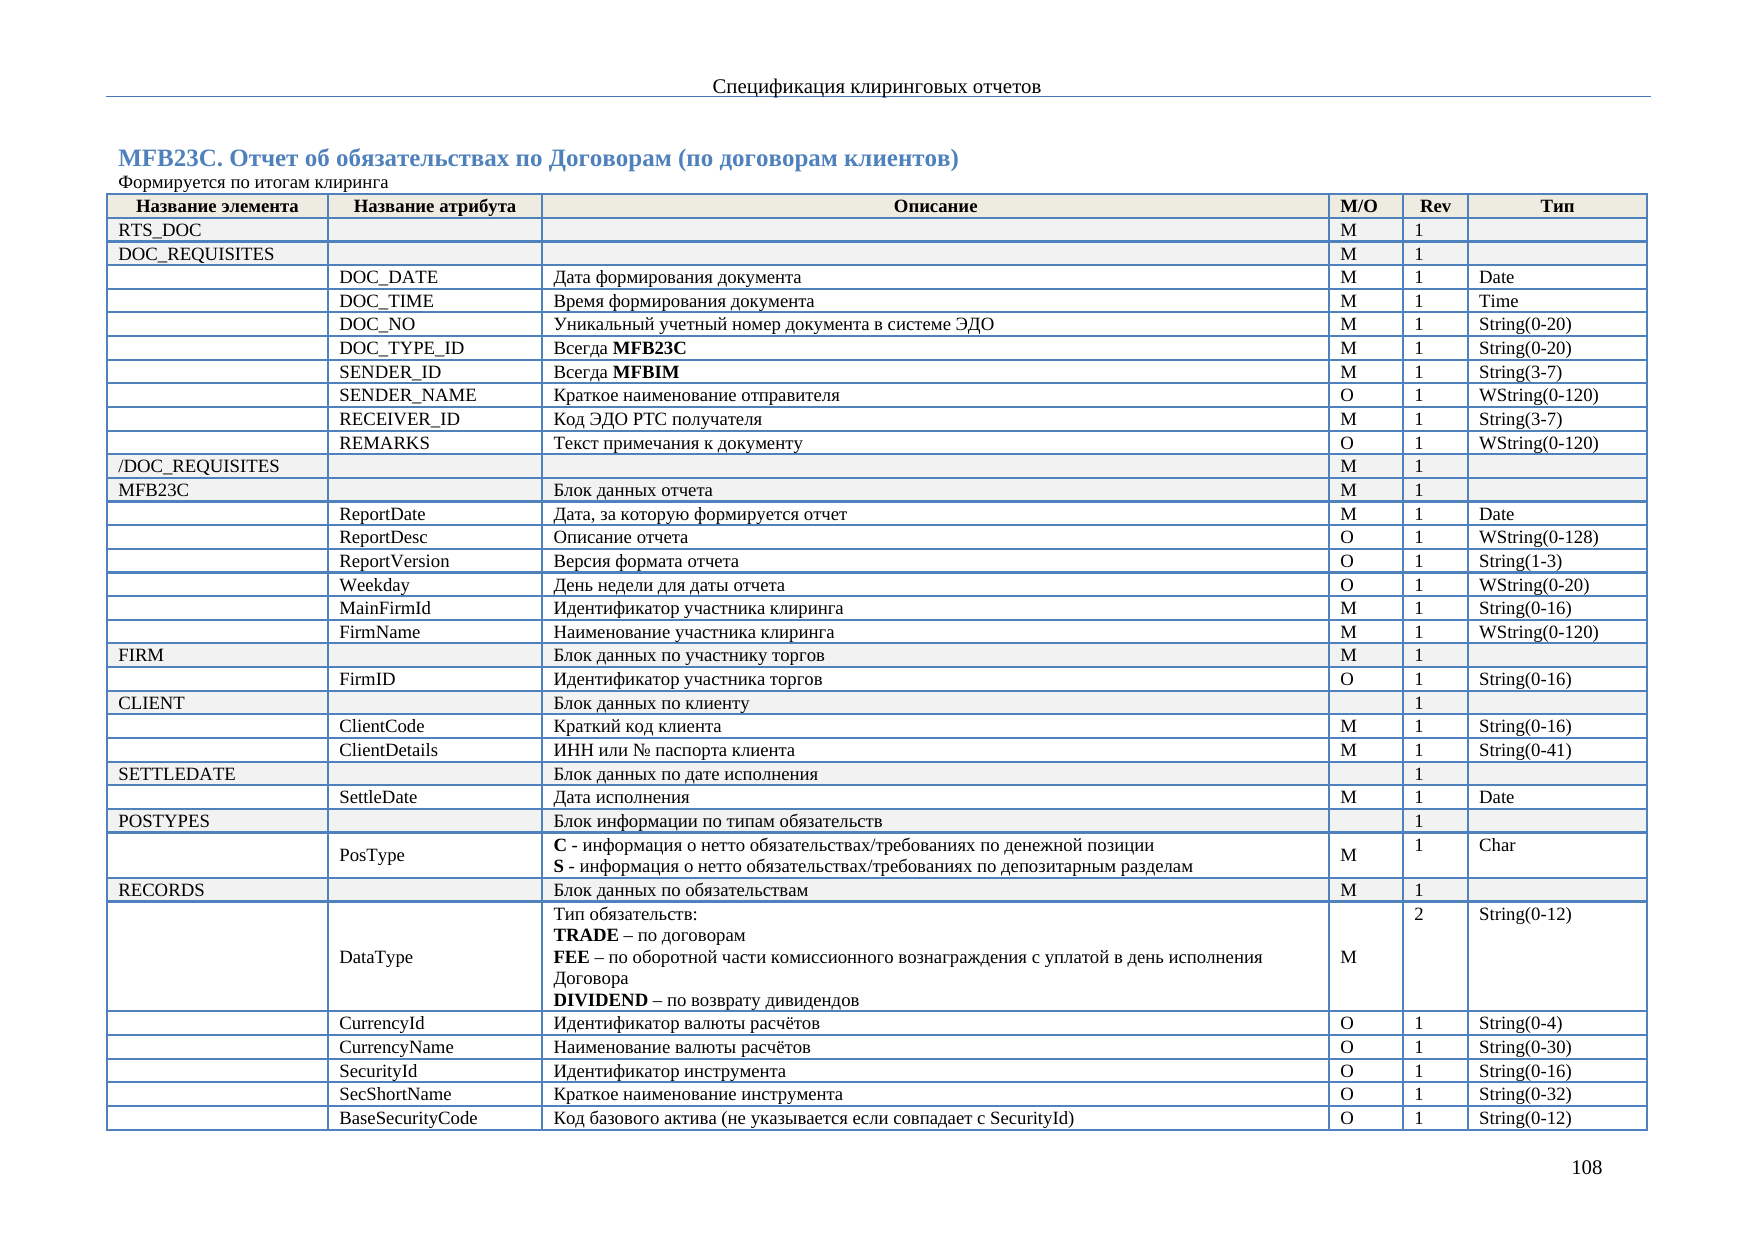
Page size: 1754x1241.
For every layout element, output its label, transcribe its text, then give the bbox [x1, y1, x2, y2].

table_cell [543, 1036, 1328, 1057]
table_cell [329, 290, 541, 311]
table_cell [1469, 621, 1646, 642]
text Формируется по итогам клиринга [118, 171, 1636, 193]
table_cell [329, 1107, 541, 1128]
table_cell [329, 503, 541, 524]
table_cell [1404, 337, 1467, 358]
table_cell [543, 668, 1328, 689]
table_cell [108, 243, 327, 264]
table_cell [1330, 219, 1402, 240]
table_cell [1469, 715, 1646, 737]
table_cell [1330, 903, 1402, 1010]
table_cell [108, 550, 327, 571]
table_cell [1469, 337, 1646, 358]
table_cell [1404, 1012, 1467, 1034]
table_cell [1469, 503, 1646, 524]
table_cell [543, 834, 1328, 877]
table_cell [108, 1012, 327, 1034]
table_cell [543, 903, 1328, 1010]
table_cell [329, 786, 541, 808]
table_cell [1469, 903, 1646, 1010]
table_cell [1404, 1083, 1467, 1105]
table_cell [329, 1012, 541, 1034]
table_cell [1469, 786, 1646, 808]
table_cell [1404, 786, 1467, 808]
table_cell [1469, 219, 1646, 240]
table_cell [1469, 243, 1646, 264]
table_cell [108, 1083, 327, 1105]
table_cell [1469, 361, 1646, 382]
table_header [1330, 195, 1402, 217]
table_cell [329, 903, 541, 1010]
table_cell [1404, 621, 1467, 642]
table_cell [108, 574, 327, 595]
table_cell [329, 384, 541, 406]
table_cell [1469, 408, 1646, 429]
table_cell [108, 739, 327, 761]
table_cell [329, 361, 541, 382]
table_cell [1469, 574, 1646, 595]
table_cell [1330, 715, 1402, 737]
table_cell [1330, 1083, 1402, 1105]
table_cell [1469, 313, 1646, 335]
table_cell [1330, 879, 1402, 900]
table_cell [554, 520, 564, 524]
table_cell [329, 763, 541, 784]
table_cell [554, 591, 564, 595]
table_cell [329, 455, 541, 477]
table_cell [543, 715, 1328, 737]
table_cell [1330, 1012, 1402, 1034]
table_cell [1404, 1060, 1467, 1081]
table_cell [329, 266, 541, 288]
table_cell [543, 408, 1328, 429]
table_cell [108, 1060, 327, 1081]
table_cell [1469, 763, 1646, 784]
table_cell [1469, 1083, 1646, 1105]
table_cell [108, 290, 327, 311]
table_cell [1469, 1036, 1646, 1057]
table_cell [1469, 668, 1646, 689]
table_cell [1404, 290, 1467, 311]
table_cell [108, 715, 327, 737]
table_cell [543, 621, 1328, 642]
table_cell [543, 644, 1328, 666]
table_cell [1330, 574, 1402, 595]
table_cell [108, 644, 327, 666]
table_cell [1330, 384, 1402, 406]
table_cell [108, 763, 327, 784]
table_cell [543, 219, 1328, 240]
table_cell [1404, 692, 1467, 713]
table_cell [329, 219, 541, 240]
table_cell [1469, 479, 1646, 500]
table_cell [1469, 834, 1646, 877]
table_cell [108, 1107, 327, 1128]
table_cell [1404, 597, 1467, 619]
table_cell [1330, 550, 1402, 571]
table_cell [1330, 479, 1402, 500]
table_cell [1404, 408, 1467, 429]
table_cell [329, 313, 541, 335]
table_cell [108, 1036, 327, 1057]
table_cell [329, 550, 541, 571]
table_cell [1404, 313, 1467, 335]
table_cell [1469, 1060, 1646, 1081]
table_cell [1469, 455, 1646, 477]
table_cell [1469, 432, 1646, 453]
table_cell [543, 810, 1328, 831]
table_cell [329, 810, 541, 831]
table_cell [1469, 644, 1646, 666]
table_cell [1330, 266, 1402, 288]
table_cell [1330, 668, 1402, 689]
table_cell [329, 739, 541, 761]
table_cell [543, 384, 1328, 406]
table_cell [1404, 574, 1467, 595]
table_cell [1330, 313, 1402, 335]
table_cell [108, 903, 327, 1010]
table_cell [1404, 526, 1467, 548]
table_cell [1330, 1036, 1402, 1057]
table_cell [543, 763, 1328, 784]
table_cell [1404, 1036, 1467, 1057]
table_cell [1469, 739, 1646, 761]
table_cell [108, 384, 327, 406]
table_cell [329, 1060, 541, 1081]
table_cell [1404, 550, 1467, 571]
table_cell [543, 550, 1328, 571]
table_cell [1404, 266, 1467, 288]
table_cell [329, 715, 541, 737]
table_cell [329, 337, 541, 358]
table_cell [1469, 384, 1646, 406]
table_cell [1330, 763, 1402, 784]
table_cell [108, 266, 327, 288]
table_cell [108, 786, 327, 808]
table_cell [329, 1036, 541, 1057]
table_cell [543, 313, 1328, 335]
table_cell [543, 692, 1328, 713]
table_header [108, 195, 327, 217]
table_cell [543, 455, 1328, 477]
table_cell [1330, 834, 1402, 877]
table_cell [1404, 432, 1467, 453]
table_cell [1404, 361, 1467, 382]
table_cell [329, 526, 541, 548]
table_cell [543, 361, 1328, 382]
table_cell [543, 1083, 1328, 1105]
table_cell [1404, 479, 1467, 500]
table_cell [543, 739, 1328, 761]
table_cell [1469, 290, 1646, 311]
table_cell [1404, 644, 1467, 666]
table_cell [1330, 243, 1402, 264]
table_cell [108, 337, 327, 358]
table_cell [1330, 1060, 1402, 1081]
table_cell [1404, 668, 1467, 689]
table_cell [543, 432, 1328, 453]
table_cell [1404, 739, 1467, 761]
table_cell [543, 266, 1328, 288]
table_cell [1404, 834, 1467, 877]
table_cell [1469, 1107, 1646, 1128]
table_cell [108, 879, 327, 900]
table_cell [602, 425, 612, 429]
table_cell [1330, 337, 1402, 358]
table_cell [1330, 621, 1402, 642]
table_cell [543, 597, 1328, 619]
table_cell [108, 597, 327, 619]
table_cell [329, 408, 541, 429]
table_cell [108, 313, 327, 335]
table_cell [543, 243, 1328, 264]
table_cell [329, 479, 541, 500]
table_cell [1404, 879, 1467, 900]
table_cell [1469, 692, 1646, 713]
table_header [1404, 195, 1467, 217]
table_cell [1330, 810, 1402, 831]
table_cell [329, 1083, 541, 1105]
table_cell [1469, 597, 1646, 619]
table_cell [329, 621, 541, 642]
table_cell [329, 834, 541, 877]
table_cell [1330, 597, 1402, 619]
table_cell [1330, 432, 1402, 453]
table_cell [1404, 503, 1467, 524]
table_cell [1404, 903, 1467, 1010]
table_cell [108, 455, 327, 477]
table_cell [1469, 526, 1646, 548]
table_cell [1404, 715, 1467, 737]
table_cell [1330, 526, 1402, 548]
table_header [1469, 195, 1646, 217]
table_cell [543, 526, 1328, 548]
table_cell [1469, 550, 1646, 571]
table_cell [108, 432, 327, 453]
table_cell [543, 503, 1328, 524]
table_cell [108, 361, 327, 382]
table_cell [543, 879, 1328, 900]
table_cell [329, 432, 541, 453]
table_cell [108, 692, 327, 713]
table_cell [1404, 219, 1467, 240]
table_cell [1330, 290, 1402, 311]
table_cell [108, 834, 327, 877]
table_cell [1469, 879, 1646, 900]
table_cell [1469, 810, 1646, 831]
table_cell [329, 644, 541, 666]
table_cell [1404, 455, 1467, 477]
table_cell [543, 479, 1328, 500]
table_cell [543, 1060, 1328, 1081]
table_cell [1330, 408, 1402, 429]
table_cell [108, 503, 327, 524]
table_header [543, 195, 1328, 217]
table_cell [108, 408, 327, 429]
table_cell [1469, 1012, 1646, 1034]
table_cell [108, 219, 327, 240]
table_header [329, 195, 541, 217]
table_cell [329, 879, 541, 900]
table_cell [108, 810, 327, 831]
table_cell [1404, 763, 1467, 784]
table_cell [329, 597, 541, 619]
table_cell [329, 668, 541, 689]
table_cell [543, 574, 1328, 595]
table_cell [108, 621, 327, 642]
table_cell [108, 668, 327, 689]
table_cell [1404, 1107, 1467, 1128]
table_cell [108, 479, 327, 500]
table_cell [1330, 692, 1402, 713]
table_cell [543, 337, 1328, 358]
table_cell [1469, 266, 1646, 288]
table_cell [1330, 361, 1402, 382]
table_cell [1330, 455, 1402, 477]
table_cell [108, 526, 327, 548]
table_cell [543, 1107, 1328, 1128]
subtitle MFB23C. Отчет об обязательствах по Договорам (по договорам клиентов) [118, 143, 1636, 171]
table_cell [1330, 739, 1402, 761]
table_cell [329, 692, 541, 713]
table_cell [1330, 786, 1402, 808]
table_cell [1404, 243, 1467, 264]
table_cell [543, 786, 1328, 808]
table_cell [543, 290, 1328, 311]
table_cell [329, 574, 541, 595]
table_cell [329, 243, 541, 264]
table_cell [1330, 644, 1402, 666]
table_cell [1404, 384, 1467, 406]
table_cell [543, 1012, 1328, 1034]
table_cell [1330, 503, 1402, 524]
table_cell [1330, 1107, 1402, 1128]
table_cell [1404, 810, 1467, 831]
